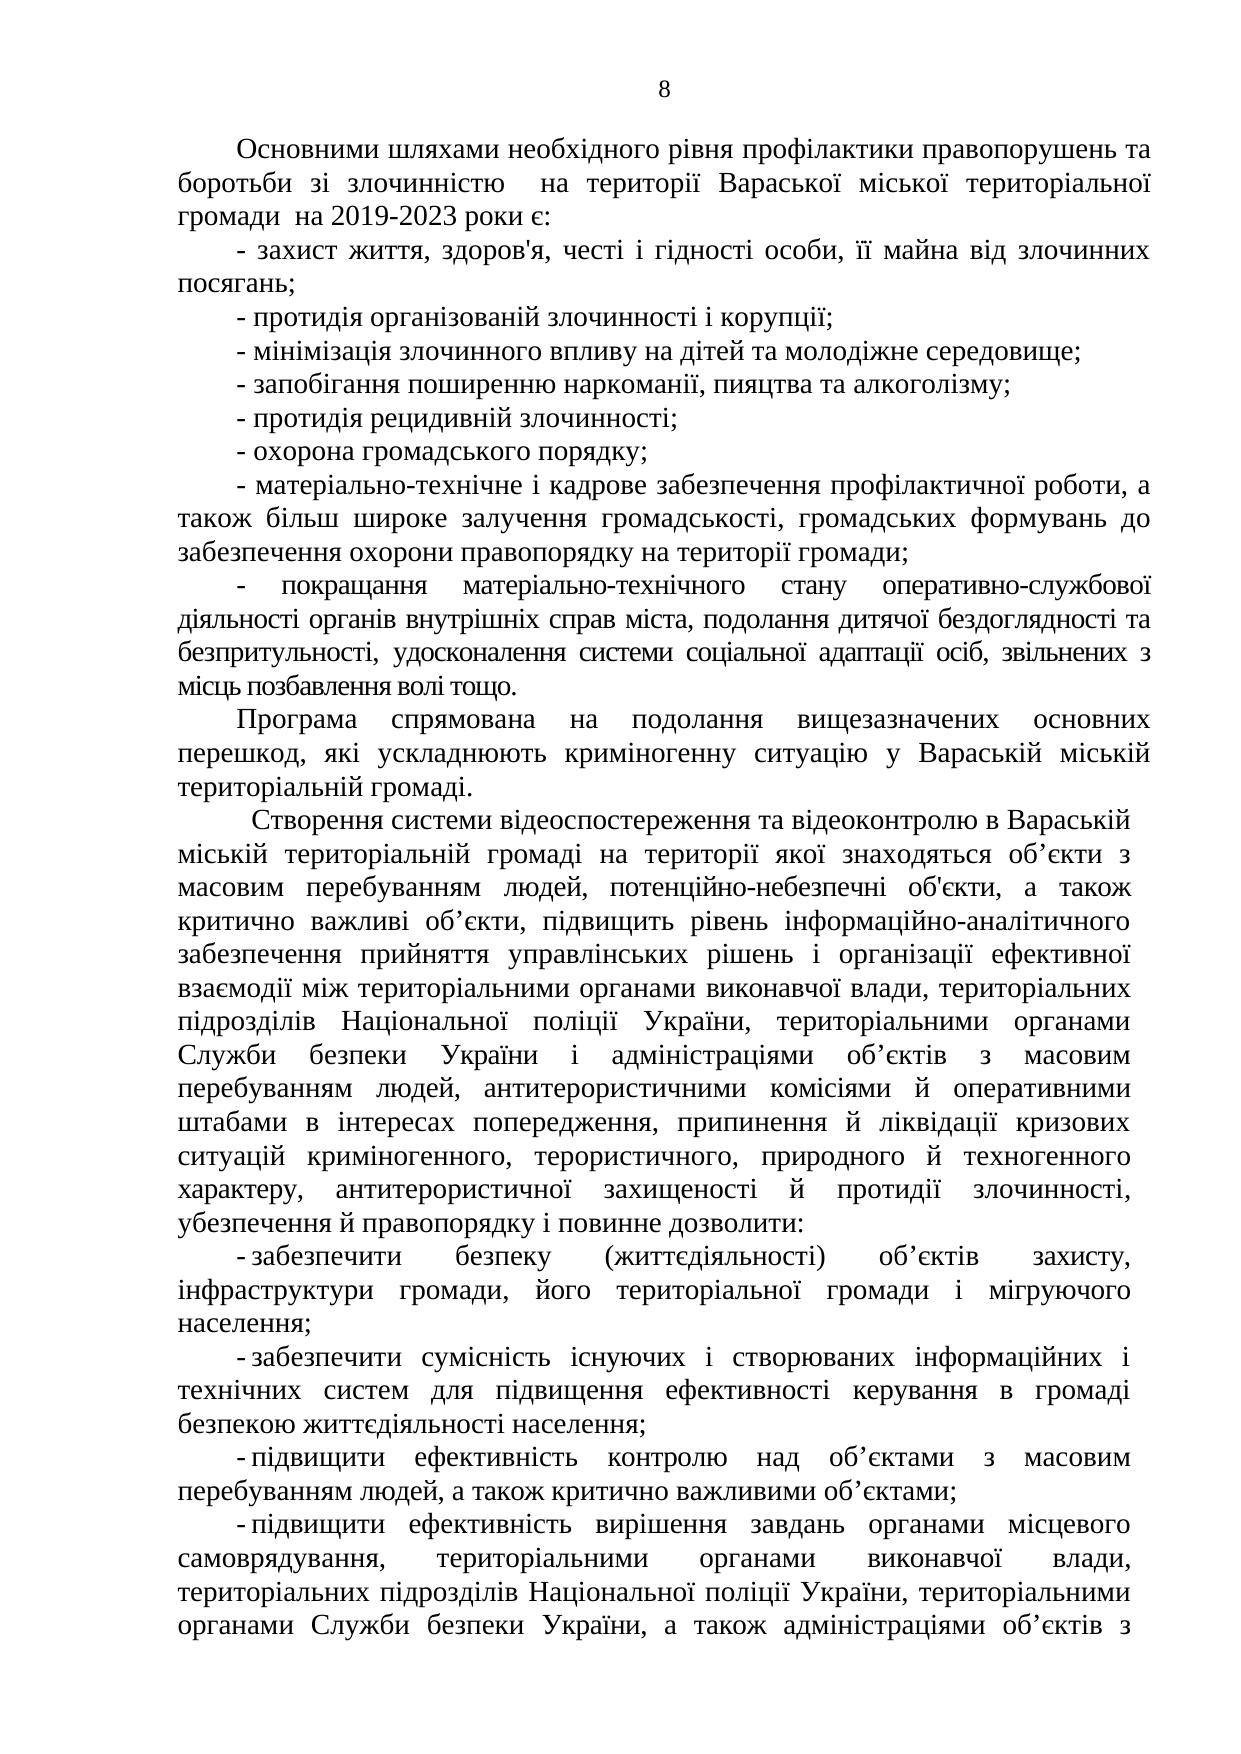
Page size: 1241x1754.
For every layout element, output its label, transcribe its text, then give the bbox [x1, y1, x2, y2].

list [177, 1507, 1131, 1641]
list забезпечити сумісність існуючих і створюваних інформаційних і технічних систем для підвищення ефективності керування в громаді безпекою життєдіяльності населення; [177, 1339, 1130, 1439]
text - охорона громадського порядку; [177, 433, 1152, 467]
text - протидія організованій злочинності і корупції; [177, 299, 1152, 333]
list забезпечити безпеку (життєдіяльності) об’єктів захисту, інфраструктури громади, його територіальної громади і мігруючого населення; [177, 1238, 1131, 1339]
text - протидія рецидивній злочинності; [177, 400, 1152, 433]
text - запобігання поширенню наркоманії, пияцтва та алкоголізму; [177, 366, 1152, 400]
text - покращання матеріально-технічного стану оперативно-службової діяльності органів внутрішніх справ міста, подолання дитячої бездоглядності та безпритульності, удосконалення системи соціальної адаптації осіб, звільнених з місць позбавлення волі тощо. [177, 567, 1152, 702]
text - матеріально-технічне і кадрове забезпечення профілактичної роботи, а також більш широке залучення громадськості, громадських формувань до забезпечення охорони правопорядку на території громади; [177, 467, 1152, 567]
text Програма спрямована на подолання вищезазначених основних перешкод, які ускладнюють криміногенну ситуацію у Вараській міській територіальній громаді. [177, 702, 1152, 802]
list Створення системи відеоспостереження та відеоконтролю в Вараській міській територіальній громаді на території якої знаходяться об’єкти з масовим перебуванням людей, потенційно-небезпечні об'єкти, а також критично важливі об’єкти, підвищить рівень інформаційно-аналітичного забезпечення прийняття управлінських рішень і організації ефективної взаємодії між територіальними органами виконавчої влади, територіальних підрозділів Національної поліції України, територіальними органами Служби безпеки України і адміністраціями об’єктів з масовим перебуванням людей, антитерористичними комісіями й оперативними штабами в інтересах попередження, припинення й ліквідації кризових ситуацій криміногенного, терористичного, природного й техногенного характеру, антитерористичної захищеності й протидії злочинності, убезпечення й правопорядку і повинне дозволити: [177, 802, 1131, 1238]
text - мінімізація злочинного впливу на дітей та молодіжне середовище; [177, 333, 1152, 366]
list підвищити ефективність контролю над об’єктами з масовим перебуванням людей, а також критично важливими об’єктами; [177, 1439, 1131, 1507]
text Основними шляхами необхідного рівня профілактики правопорушень та боротьби зі злочинністю на території Вараської міської територіальної громади на 2019-2023 роки є: [177, 131, 1152, 232]
text - захист життя, здоров'я, честі і гідності особи, її майна від злочинних посягань; [177, 232, 1152, 299]
